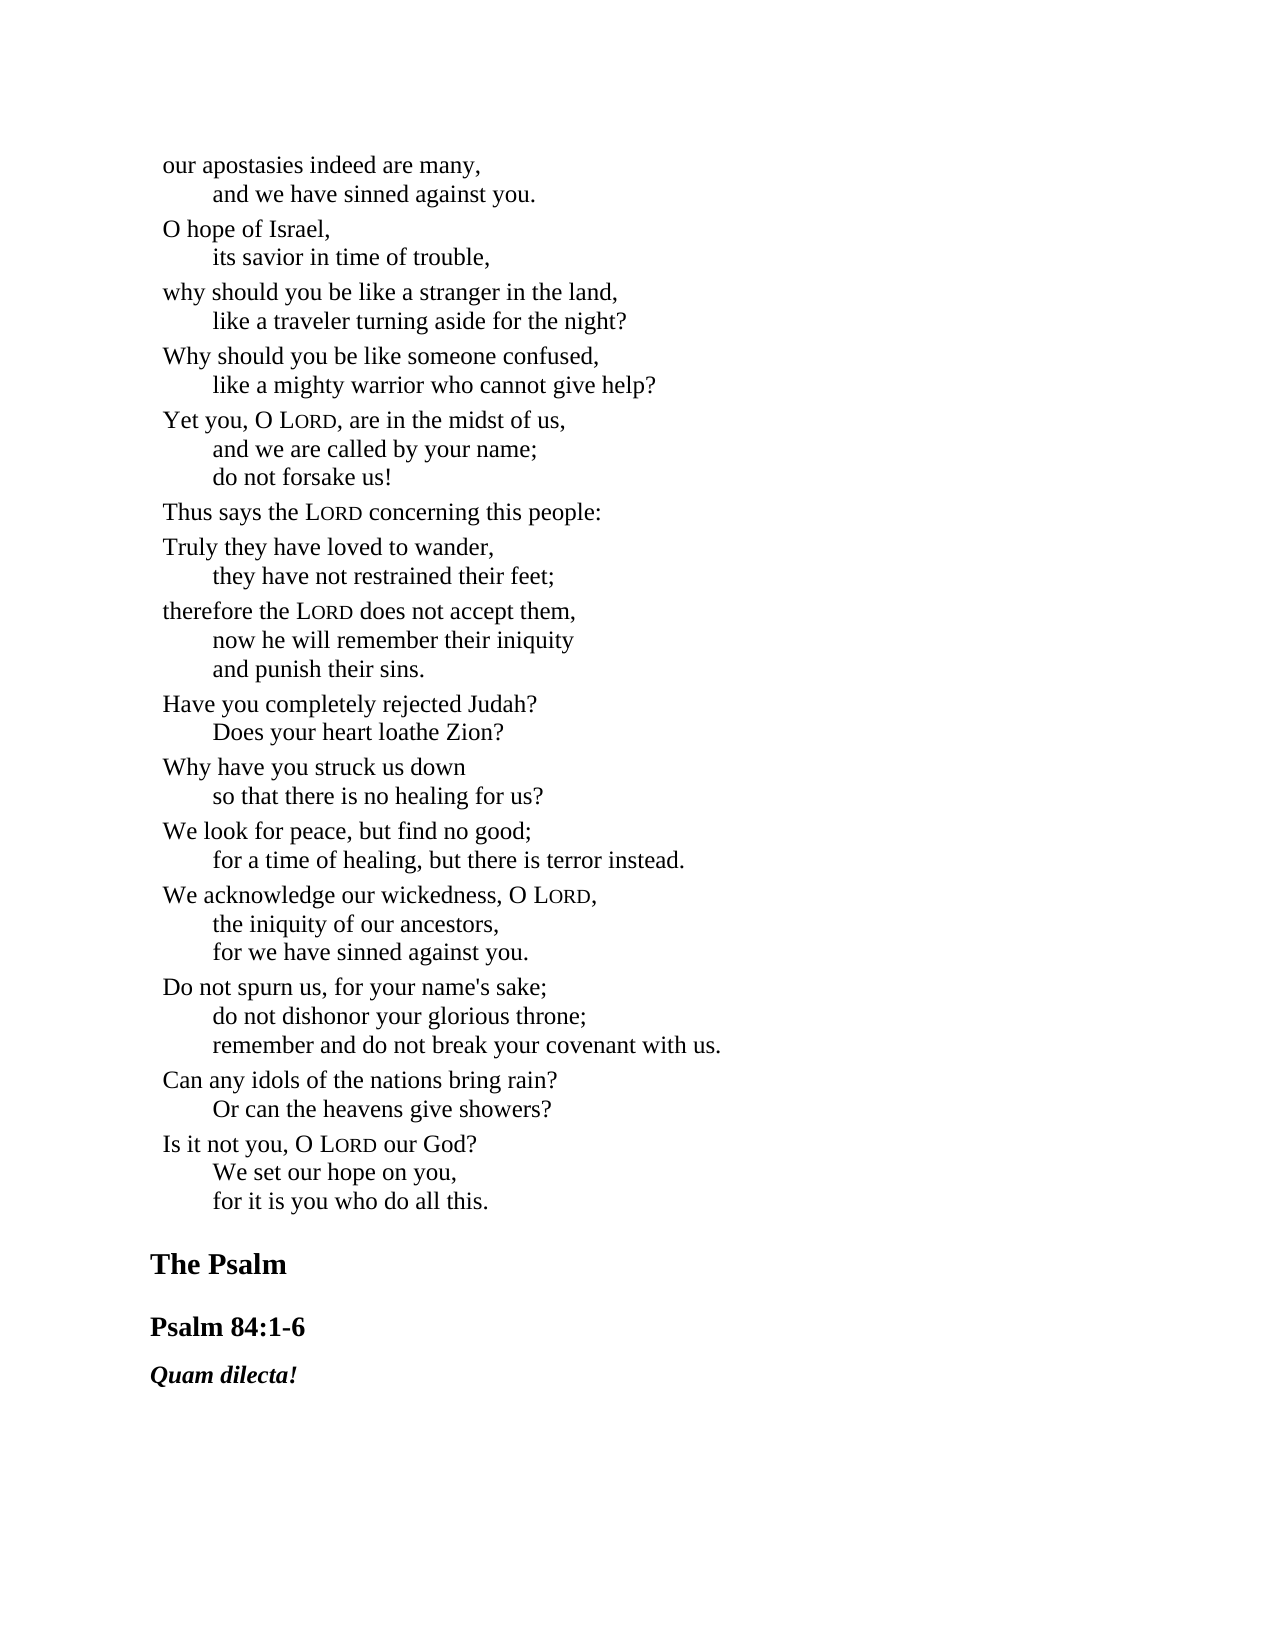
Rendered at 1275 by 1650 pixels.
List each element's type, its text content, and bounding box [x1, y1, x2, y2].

text Quam dilecta! [150, 1360, 1125, 1389]
text Can any idols of the nations bring rain? Or can the heavens give showers? [162, 1065, 1075, 1122]
text Do not spurn us, for your name's sake; do not dishonor your glorious throne; remember and do not break your covenant with us. [162, 972, 1075, 1059]
text Truly they have loved to wander, they have not restrained their feet; [162, 532, 1075, 590]
text O hope of Israel, its savior in time of trouble, [162, 214, 1075, 271]
text why should you be like a stranger in the land, like a traveler turning aside for the night? [162, 277, 1075, 335]
text Thus says the Lord concerning this people: [162, 497, 1075, 526]
text The Psalm [150, 1246, 1125, 1281]
text our apostasies indeed are many, and we have sinned against you. [162, 150, 1075, 207]
text Yet you, O Lord, are in the midst of us, and we are called by your name; do not forsake us! [162, 405, 1075, 491]
text We look for peace, but find no good; for a time of healing, but there is terror instead. [162, 816, 1075, 874]
text Why should you be like someone confused, like a mighty warrior who cannot give help? [162, 341, 1075, 399]
text We acknowledge our wickedness, O Lord, the iniquity of our ancestors, for we have sinned against you. [162, 880, 1075, 966]
text therefore the Lord does not accept them, now he will remember their iniquity and punish their sins. [162, 596, 1075, 682]
text Why have you struck us down so that there is no healing for us? [162, 752, 1075, 810]
text Psalm 84:1-6 [150, 1310, 1125, 1342]
text Have you completely rejected Judah? Does your heart loathe Zion? [162, 689, 1075, 746]
text Is it not you, O Lord our God? We set our hope on you, for it is you who do all this. [162, 1129, 1075, 1215]
